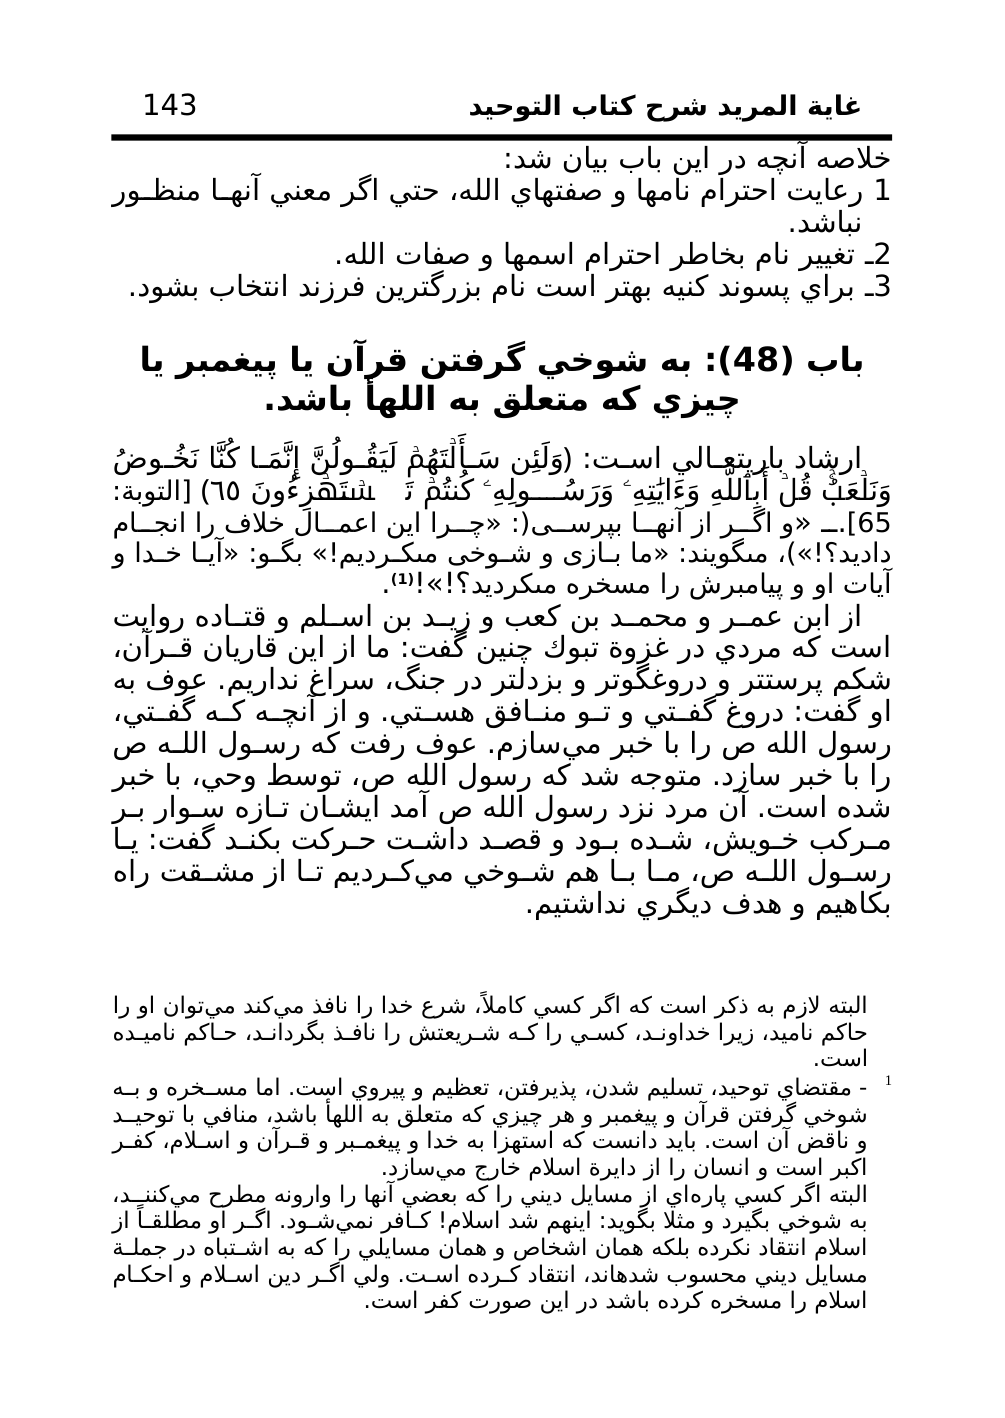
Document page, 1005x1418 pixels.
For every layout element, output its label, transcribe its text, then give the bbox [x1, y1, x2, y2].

text خلاصه آنچه در اين باب بيان شد: [112, 141, 892, 175]
text 3ـ براي پسوند كنيه بهتر است نام بزرگترين فرزند انتخاب بشود. [112, 271, 892, 303]
text ارشاد باريتعالي است: ﴿وَلَئِن سَأَلۡتَهُمۡ لَيَقُولُنَّ إِنَّمَا كُنَّا نَخُوضُ وَنَلۡعَبُۚ قُلۡ أَبِٱللَّهِ وَءَايَٰتِهِۦ وَرَسُولِهِۦ كُنتُمۡ تَسۡتَهۡزِءُونَ ٦٥﴾ [التوبة: 65]. «و اگر از آنها بپرسى(: «چرا اين اعمال خلاف را انجام داديد؟!»)، مى‏گويند: «ما بازى و شوخى مى‏كرديم!» بگو: «آيا خدا و آيات او و پيامبرش را مسخره مى‏كرديد؟!»!(). [112, 443, 892, 601]
text باب (48): به شوخي گرفتن قرآن يا پيغمبر يا چيزي كه متعلق به اللهأ باشد. [112, 340, 892, 418]
text 2ـ تغيير نام بخاطر احترام اسمها و صفات الله. [112, 239, 892, 271]
text 1 رعايت احترام نامها و صفتهاي الله، حتي اگر معني آنها منظور نباشد. [112, 175, 892, 239]
text از ابن عمر و محمد بن كعب و زيد بن اسلم و قتاده روايت است كه مردي در غزوة تبوك چنين گفت: ما از اين قاريان قرآن، شكم پرست‏تر و دروغگوتر و بزدل‏تر در جنگ، سراغ نداريم. عوف به او گفت: دروغ گفتي و تو منافق هستي. و از آنچه كه گفتي، رسول الله ص را با خبر مي‌سازم. عوف رفت كه رسول الله ص را با خبر سازد. متوجه شد كه رسول الله ص، توسط وحي، با خبر شده است. آن مرد نزد رسول الله ص آمد ايشان تازه سوار بر مركب خويش، شده بود و قصد داشت حركت بكند گفت: يا رسول الله ص، ما با هم شوخي مي‌كرديم تا از مشقت راه بكاهيم و هدف ديگري نداشتيم. [112, 601, 892, 920]
